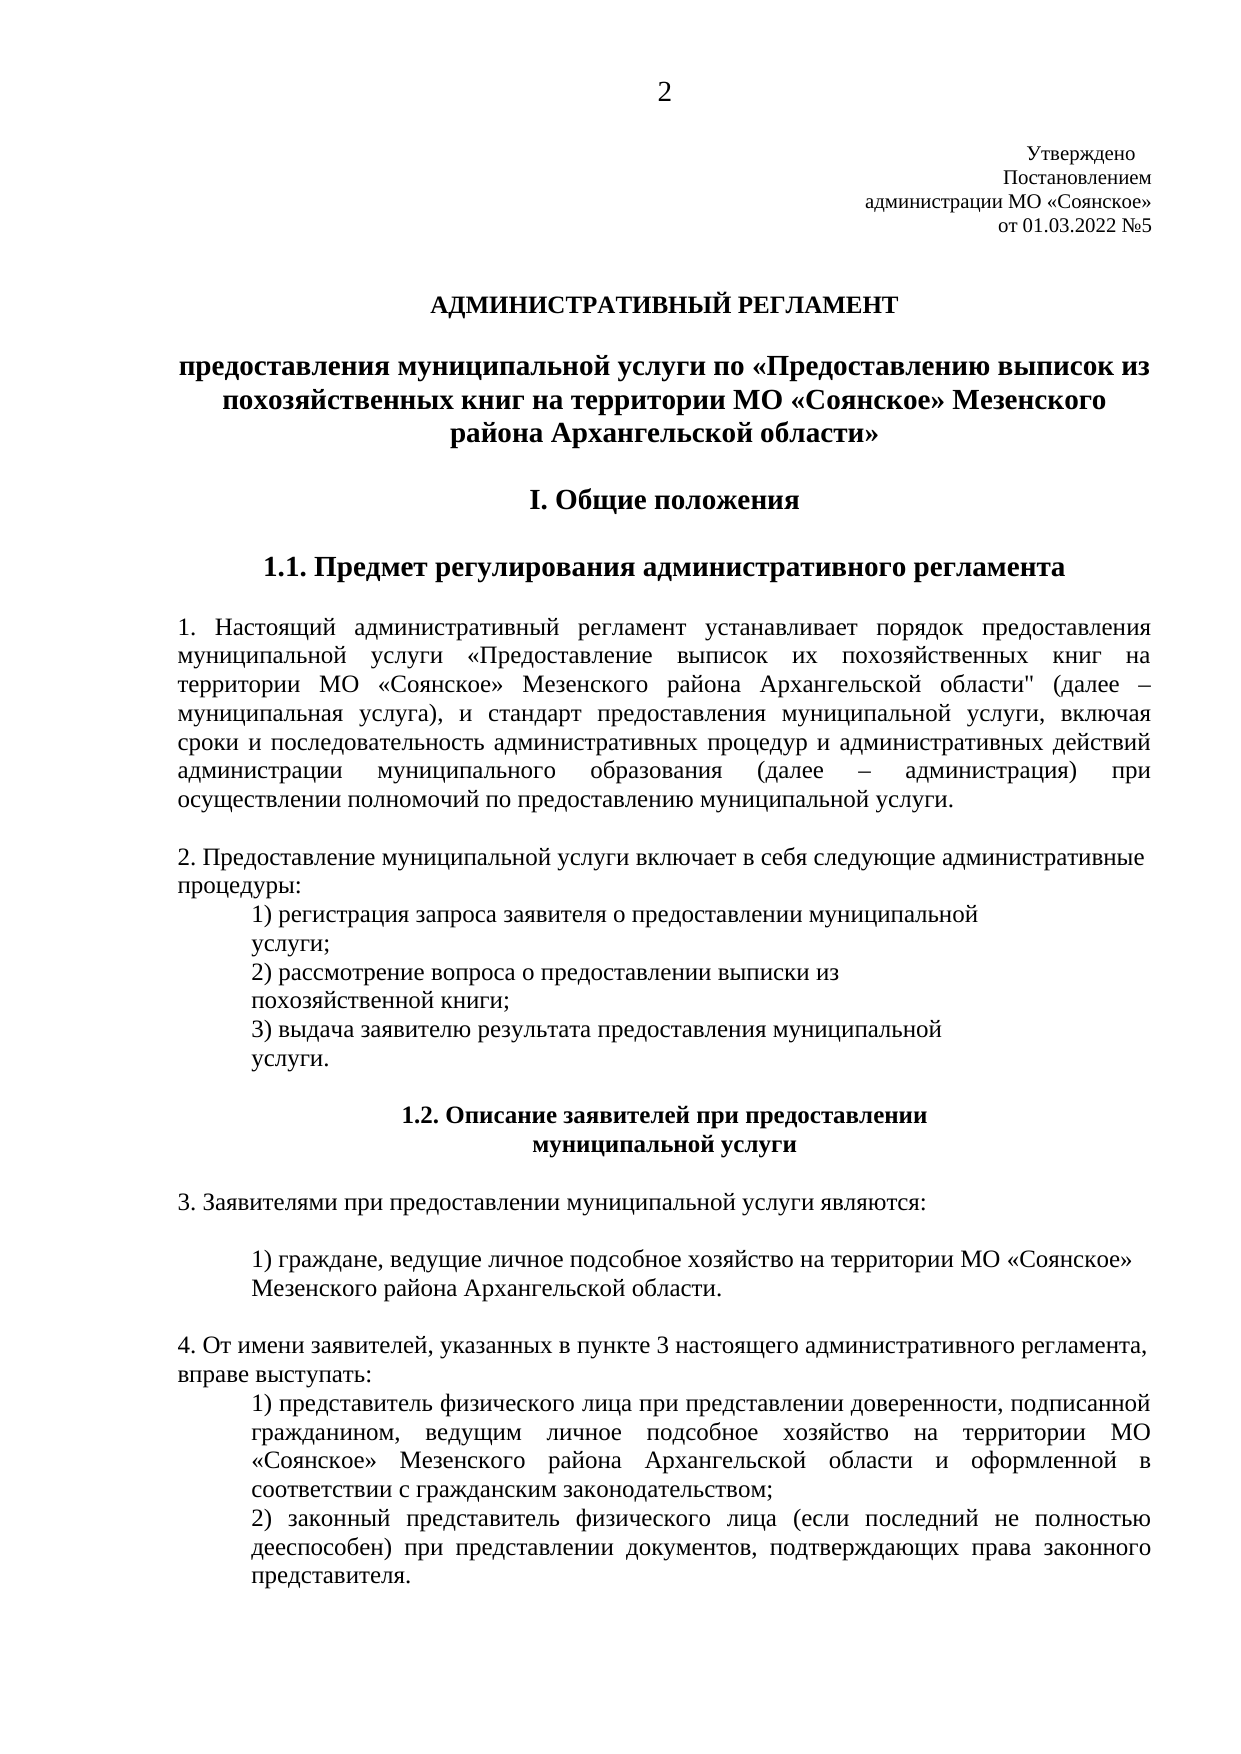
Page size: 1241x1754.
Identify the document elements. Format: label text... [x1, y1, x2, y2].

text I. Общие положения [177, 482, 1152, 516]
text 1.1. Предмет регулирования административного регламента [177, 549, 1152, 583]
text 2. Предоставление муниципальной услуги включает в себя следующие административные процедуры: [177, 842, 1152, 899]
text предоставления муниципальной услуги по «Предоставлению выписок из похозяйственных книг на территории МО «Соянское» Мезенского района Архангельской области» [177, 348, 1152, 449]
text 4. От имени заявителей, указанных в пункте 3 настоящего административного регламента, вправе выступать: [177, 1331, 1152, 1388]
text 2) рассмотрение вопроса о предоставлении выписки из [251, 957, 1152, 986]
text 3) выдача заявителю результата предоставления муниципальной [251, 1014, 1152, 1043]
text муниципальной услуги [177, 1129, 1152, 1158]
text 1) представитель физического лица при представлении доверенности, подписанной гражданином, ведущим личное подсобное хозяйство на территории МО «Соянское» Мезенского района Архангельской области и оформленной в соответствии с гражданским законодательством; [251, 1388, 1152, 1503]
text 3. Заявителями при предоставлении муниципальной услуги являются: [177, 1187, 1152, 1216]
text администрации МО «Соянское» [177, 189, 1152, 213]
text АДМИНИСТРАТИВНЫЙ РЕГЛАМЕНТ [177, 290, 1152, 319]
text похозяйственной книги; [251, 986, 1152, 1014]
text 1.2. Описание заявителей при предоставлении [177, 1101, 1152, 1129]
text Утверждено [177, 141, 1152, 165]
text Постановлением [177, 165, 1152, 189]
text услуги. [251, 1043, 1152, 1072]
text 2) законный представитель физического лица (если последний не полностью дееспособен) при представлении документов, подтверждающих права законного представителя. [251, 1503, 1152, 1589]
text 1. Настоящий административный регламент устанавливает порядок предоставления муниципальной услуги «Предоставление выписок их похозяйственных книг на территории МО «Соянское» Мезенского района Архангельской области" (далее – муниципальная услуга), и стандарт предоставления муниципальной услуги, включая сроки и последовательность административных процедур и административных действий администрации муниципального образования (далее – администрация) при осуществлении полномочий по предоставлению муниципальной услуги. [177, 612, 1152, 813]
text от 01.03.2022 №5 [177, 213, 1152, 237]
text услуги; [251, 928, 1152, 957]
text 1) регистрация запроса заявителя о предоставлении муниципальной [251, 899, 1152, 928]
text 1) граждане, ведущие личное подсобное хозяйство на территории МО «Соянское» Мезенского района Архангельской области. [251, 1244, 1152, 1302]
